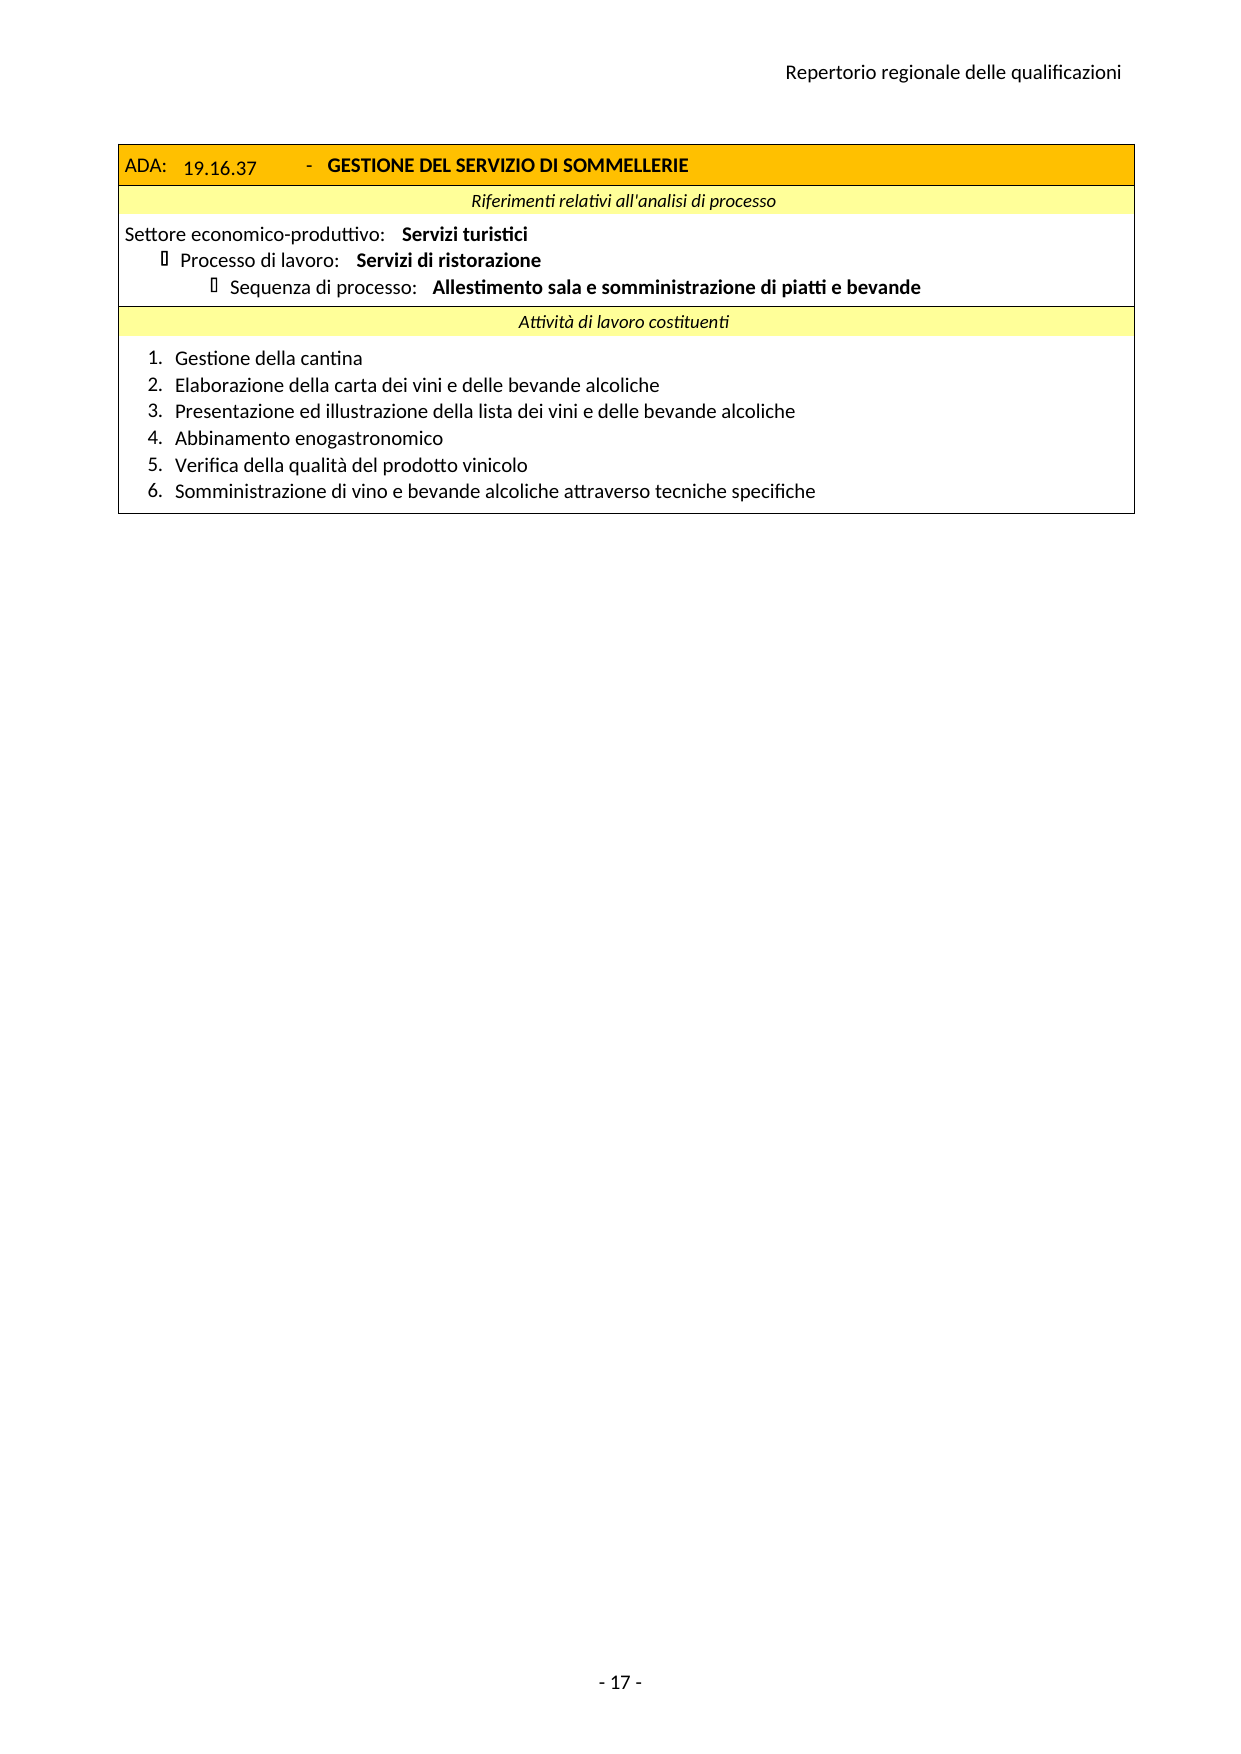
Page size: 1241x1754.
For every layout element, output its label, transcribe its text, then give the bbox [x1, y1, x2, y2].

table_cell 4. [119, 424, 169, 451]
table_cell 1. [119, 345, 169, 371]
table_cell [119, 300, 169, 306]
table_cell Gestione della cantina [169, 345, 1134, 371]
table_cell [119, 215, 1134, 220]
table_cell Abbinamento enogastronomico [169, 424, 1134, 451]
table_cell 3. [119, 398, 169, 424]
table_header 19.16.37 [177, 145, 297, 185]
table_cell Servizi turistici [396, 220, 1134, 247]
table_cell 6. [119, 477, 169, 504]
table_cell 2. [119, 371, 169, 398]
table_cell Allestimento sala e somministrazione di piatti e bevande [426, 274, 1134, 300]
table_header GESTIONE DEL SERVIZIO DI SOMMELLERIE [321, 145, 1134, 185]
table_cell Presentazione ed illustrazione della lista dei vini e delle bevande alcoliche [169, 398, 1134, 424]
table_cell Attività di lavoro costituenti [119, 307, 1134, 336]
table_cell Servizi di ristorazione [351, 247, 1134, 273]
table_cell Riferimenti relativi all'analisi di processo [119, 186, 1134, 214]
table_cell [119, 336, 1134, 344]
table_cell Sequenza di processo: [224, 274, 426, 300]
table_cell [119, 247, 174, 273]
table_cell [169, 504, 1134, 513]
table_cell Settore economico-produttivo: [119, 220, 396, 247]
table_cell Somministrazione di vino e bevande alcoliche attraverso tecniche specifiche [169, 477, 1134, 504]
table_cell Processo di lavoro: [174, 247, 351, 273]
table_cell [169, 300, 1134, 306]
table_cell [119, 274, 224, 300]
table_cell Verifica della qualità del prodotto vinicolo [169, 451, 1134, 477]
table_cell Elaborazione della carta dei vini e delle bevande alcoliche [169, 371, 1134, 398]
table_cell [119, 504, 169, 513]
table_header ADA: [119, 145, 177, 185]
table_header - [297, 145, 321, 185]
table_cell 5. [119, 451, 169, 477]
